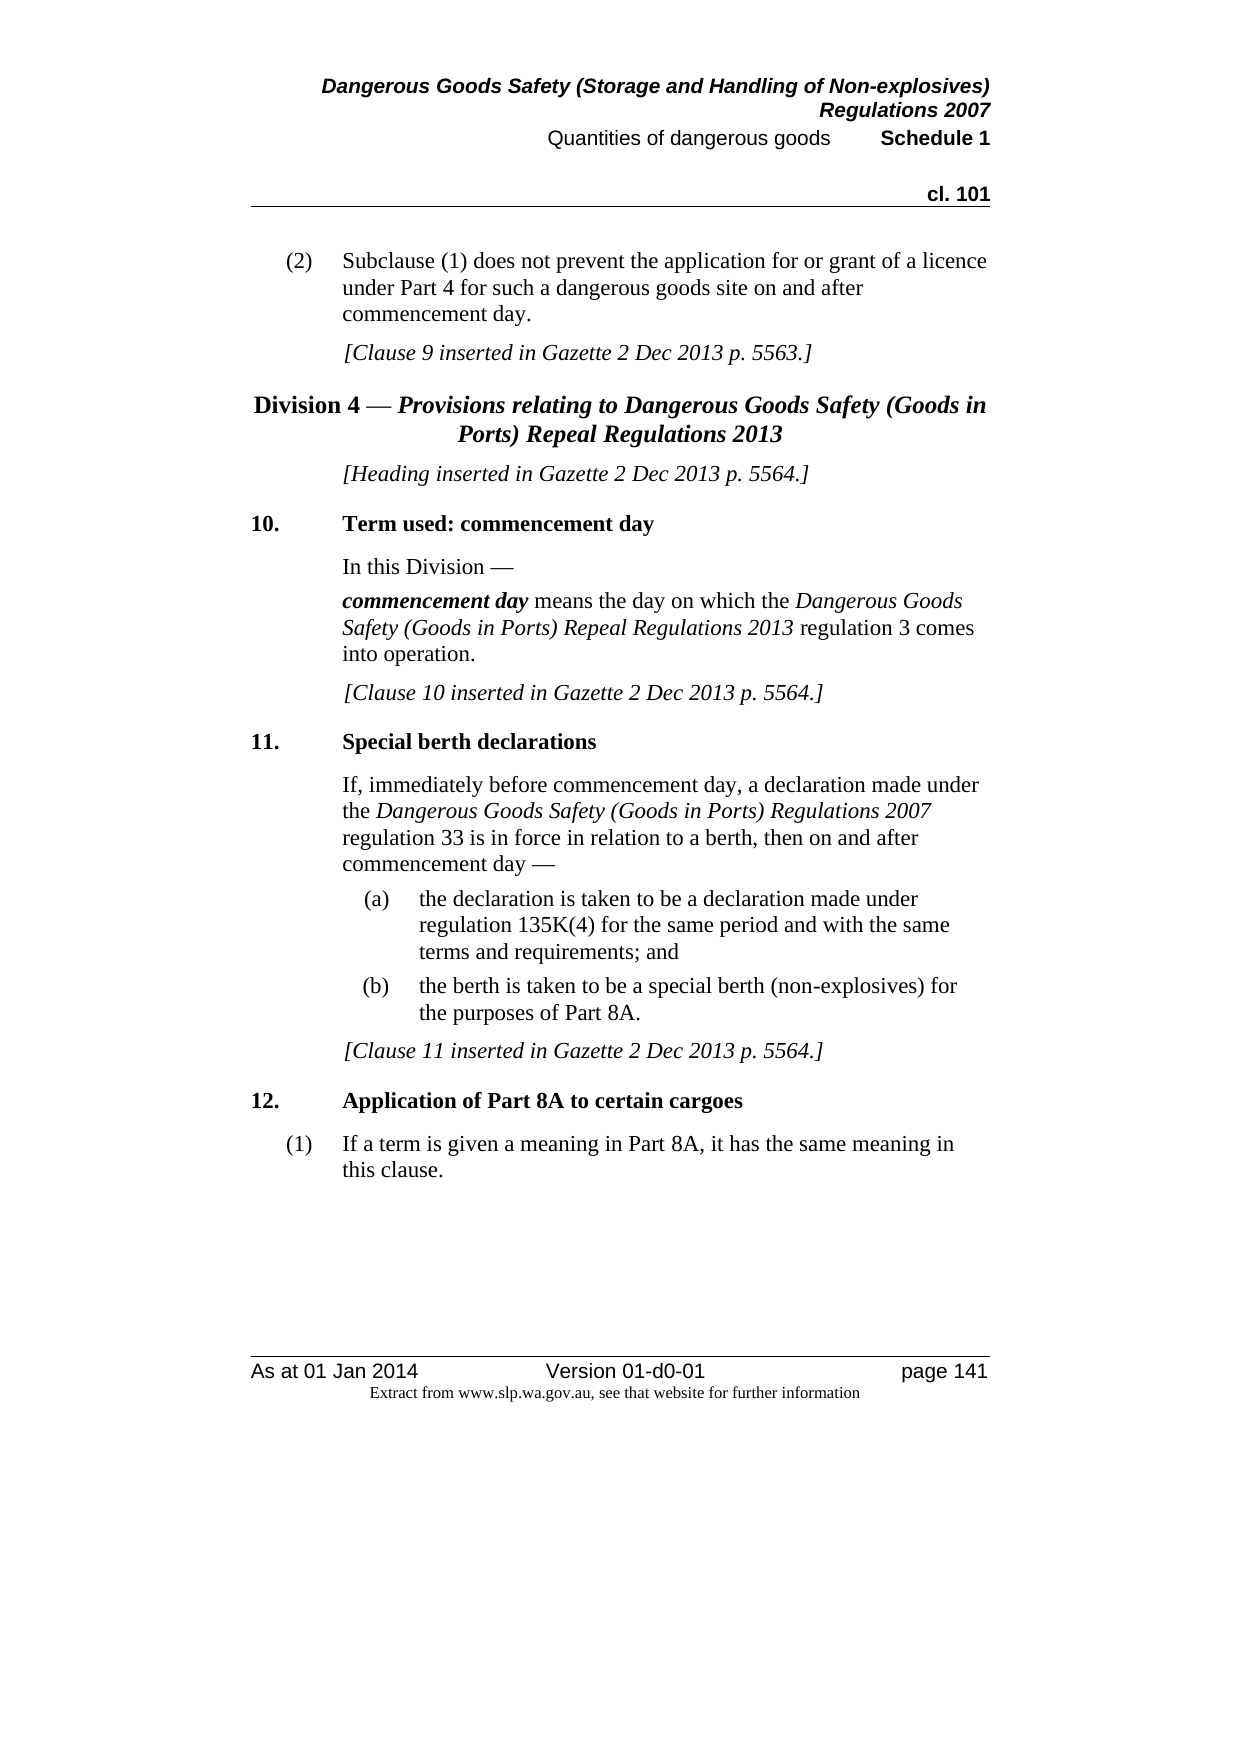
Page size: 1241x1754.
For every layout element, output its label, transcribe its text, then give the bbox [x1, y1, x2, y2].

text In this Division — [251, 553, 990, 579]
subtitle 10. Term used: commencement day [251, 510, 990, 536]
subtitle 12. Application of Part 8A to certain cargoes [251, 1087, 990, 1113]
text [Clause 10 inserted in Gazette 2 Dec 2013 p. 5564.] [251, 679, 990, 705]
subtitle 11. Special berth declarations [251, 728, 990, 754]
subtitle Division 4 — Provisions relating to Dangerous Goods Safety (Goods in Ports) Repeal Regulations 2013 [251, 390, 990, 448]
text (2) Subclause (1) does not prevent the application for or grant of a licence under Part 4 for such a dangerous goods site on and after commencement day. [251, 247, 990, 327]
text If, immediately before commencement day, a declaration made under the Dangerous Goods Safety (Goods in Ports) Regulations 2007 regulation 33 is in force in relation to a berth, then on and after commencement day — [251, 771, 990, 877]
text [Clause 11 inserted in Gazette 2 Dec 2013 p. 5564.] [251, 1038, 990, 1064]
subtitle [Heading inserted in Gazette 2 Dec 2013 p. 5564.] [251, 460, 990, 487]
text (b) the berth is taken to be a special berth (non-explosives) for the purposes of Part 8A. [251, 972, 990, 1025]
text (1) If a term is given a meaning in Part 8A, it has the same meaning in this clause. [251, 1130, 990, 1183]
text (a) the declaration is taken to be a declaration made under regulation 135K(4) for the same period and with the same terms and requirements; and [251, 885, 990, 964]
text [Clause 9 inserted in Gazette 2 Dec 2013 p. 5563.] [251, 339, 990, 365]
text commencement day means the day on which the Dangerous Goods Safety (Goods in Ports) Repeal Regulations 2013 regulation 3 comes into operation. [251, 587, 990, 666]
